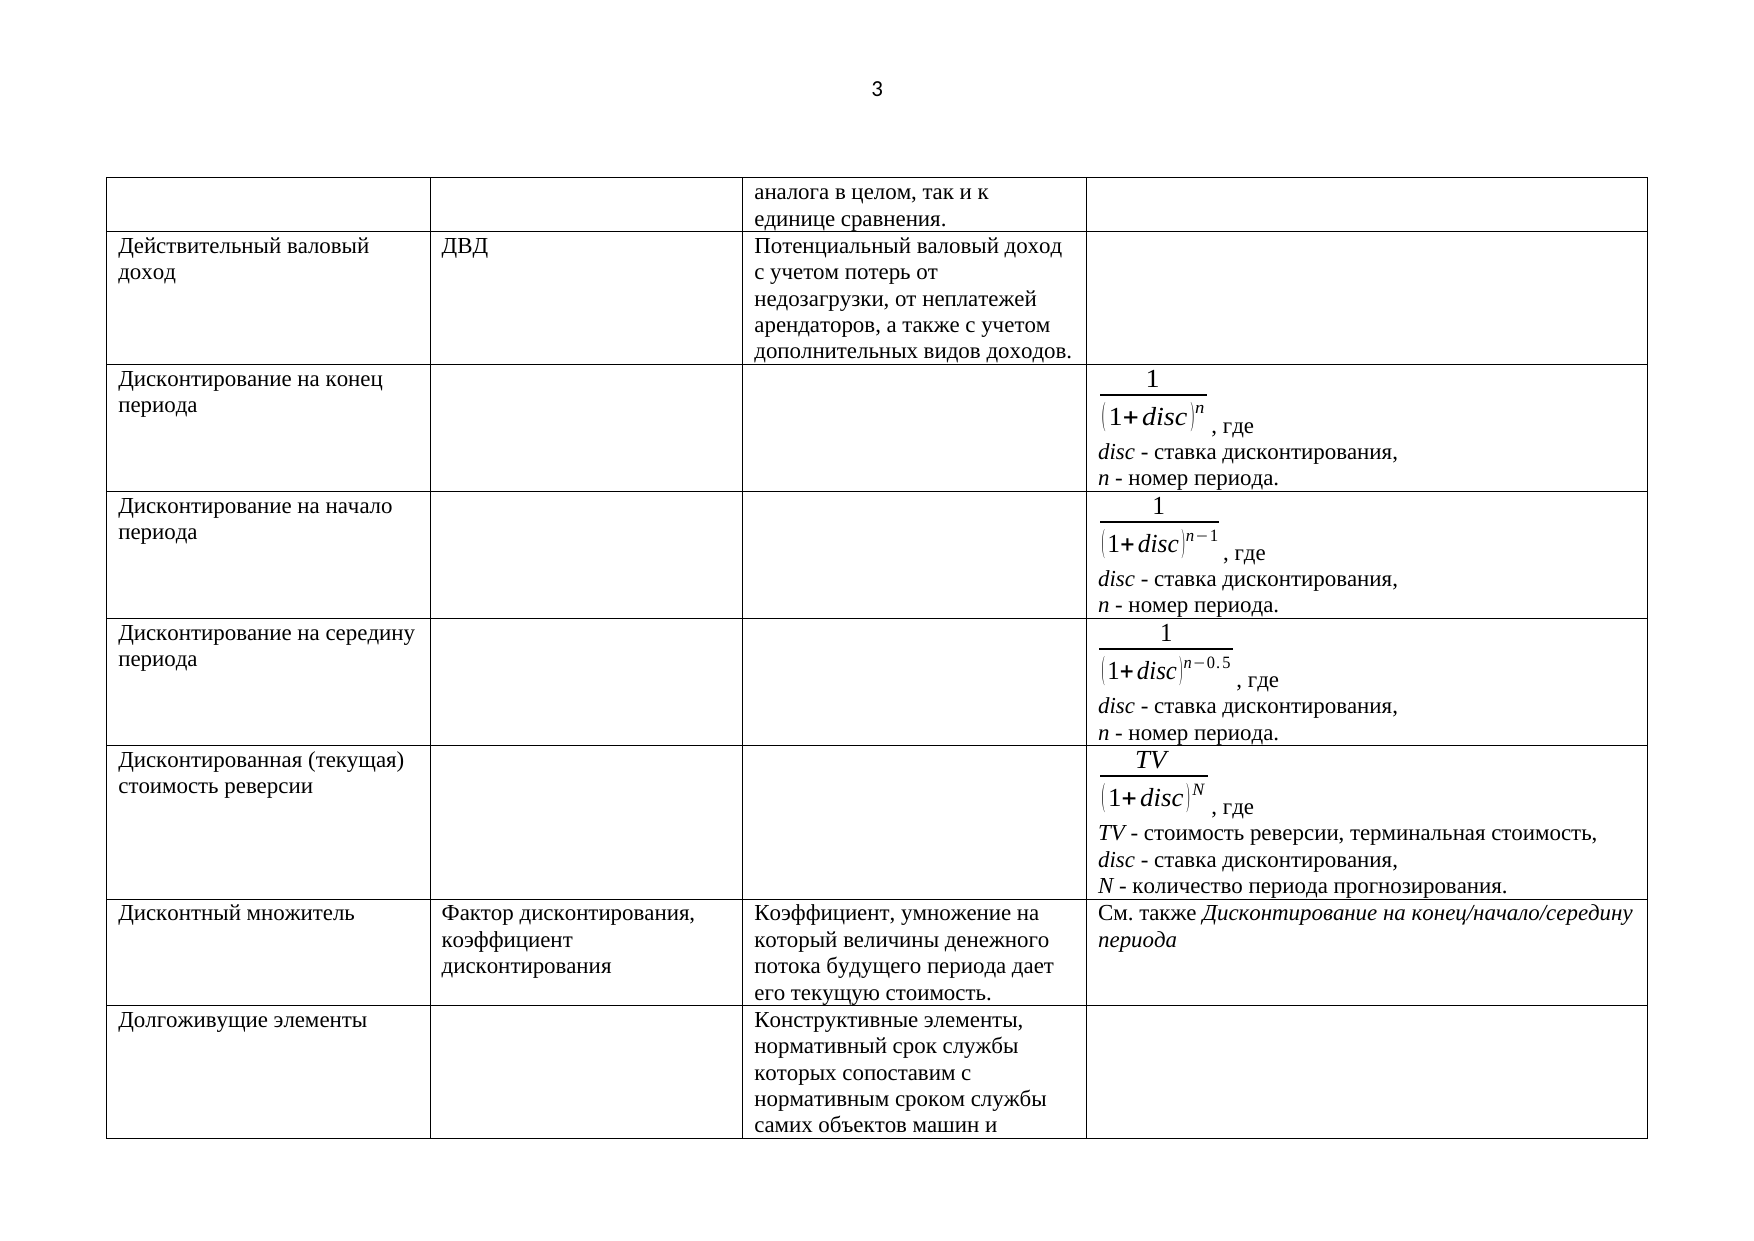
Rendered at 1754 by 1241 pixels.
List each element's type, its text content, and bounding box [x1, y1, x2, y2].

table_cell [107, 178, 430, 231]
table_cell [431, 619, 742, 745]
table_cell [431, 1006, 742, 1138]
table_cell Действительный валовый доход [107, 232, 430, 364]
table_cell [743, 178, 1086, 231]
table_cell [431, 178, 742, 231]
table_cell Потенциальный валовый доход с учетом потерь от недозагрузки, от неплатежей арендаторов, а также с учетом дополнительных видов доходов. [743, 232, 1086, 364]
table_cell , где disc - ставка дисконтирования, n - номер периода. [1087, 492, 1647, 618]
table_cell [743, 1006, 1086, 1138]
table_cell [1087, 178, 1647, 231]
table_cell Дисконтирование на начало периода [107, 492, 430, 618]
table_cell [1087, 232, 1647, 364]
table_cell , где disc - ставка дисконтирования, n - номер периода. [1087, 619, 1647, 745]
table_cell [107, 1006, 430, 1138]
table_cell Коэффициент, умножение на который величины денежного потока будущего периода дает его текущую стоимость. [743, 900, 1086, 1005]
table_cell Дисконтный множитель [107, 900, 430, 1005]
table_cell Фактор дисконтирования, коэффициент дисконтирования [431, 900, 742, 1005]
table_cell Дисконтирование на конец периода [107, 365, 430, 491]
table_cell [743, 492, 1086, 618]
table_cell [431, 746, 742, 898]
table_cell Дисконтирование на середину периода [107, 619, 430, 745]
table_cell ДВД [431, 232, 742, 364]
table_cell , где disc - ставка дисконтирования, n - номер периода. [1087, 365, 1647, 491]
table_cell [1087, 1006, 1647, 1138]
table_cell [743, 365, 1086, 491]
table_cell См. также Дисконтирование на конец/начало/середину периода [1087, 900, 1647, 1005]
table_cell [743, 619, 1086, 745]
table_cell [743, 746, 1086, 898]
table_cell Дисконтированная (текущая) стоимость реверсии [107, 746, 430, 898]
table_cell , где TV - стоимость реверсии, терминальная стоимость, disc - ставка дисконтирования, N - количество периода прогнозирования. [1087, 746, 1647, 898]
table_cell [431, 365, 742, 491]
table_cell [431, 492, 742, 618]
